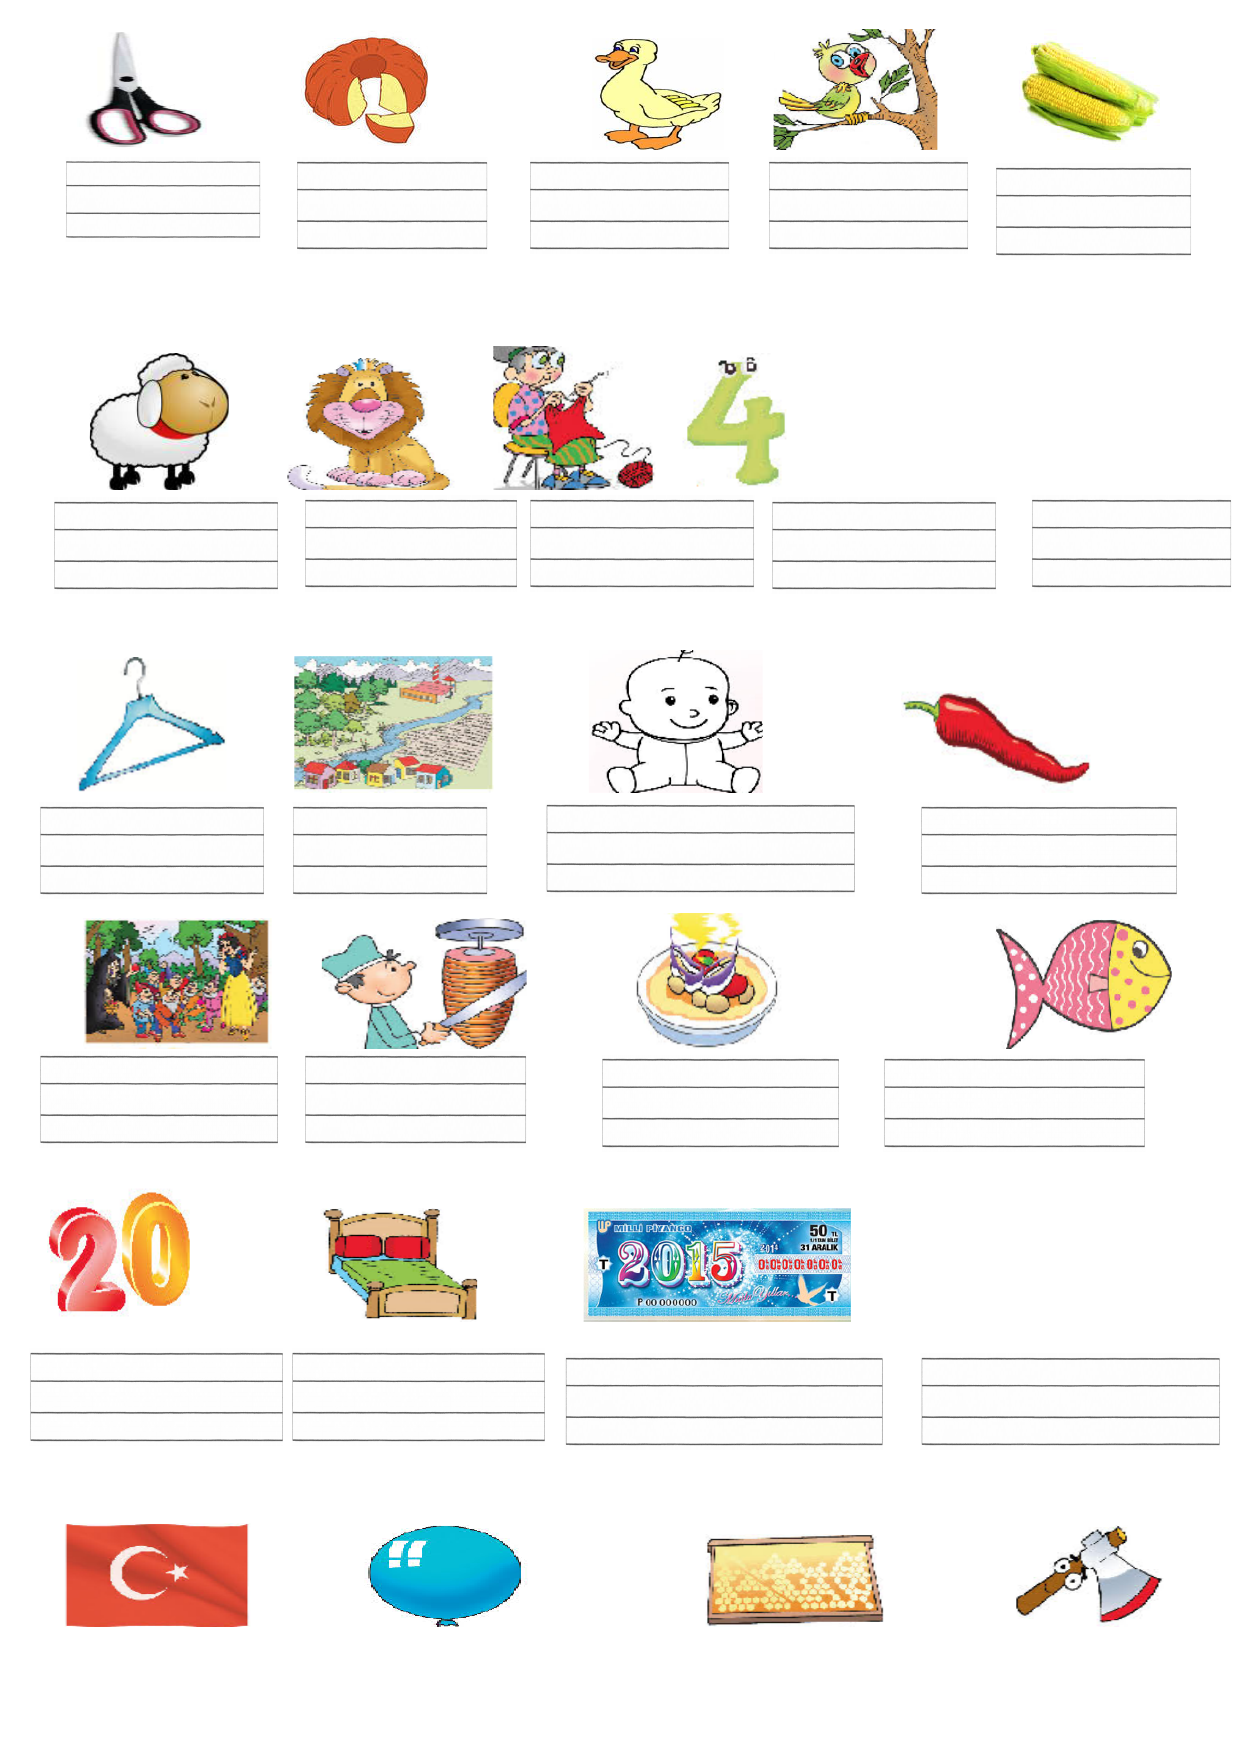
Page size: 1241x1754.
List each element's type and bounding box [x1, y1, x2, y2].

picture [304, 1051, 527, 1148]
picture [564, 1353, 883, 1450]
picture [920, 802, 1178, 899]
picture [773, 29, 938, 150]
picture [292, 1348, 546, 1446]
picture [1031, 495, 1232, 592]
picture [883, 1055, 1146, 1152]
picture [304, 495, 518, 592]
picture [292, 802, 488, 899]
picture [703, 1534, 891, 1627]
picture [1015, 1525, 1165, 1627]
picture [583, 1208, 851, 1322]
picture [901, 681, 1094, 793]
picture [47, 1187, 205, 1322]
picture [83, 918, 272, 1049]
picture [76, 657, 233, 793]
picture [29, 1348, 283, 1446]
picture [64, 1523, 252, 1627]
picture [545, 800, 855, 897]
picture [39, 802, 265, 899]
picture [311, 1208, 478, 1322]
picture [300, 30, 433, 150]
picture [529, 495, 755, 592]
picture [592, 38, 724, 150]
picture [920, 1353, 1221, 1450]
picture [768, 157, 969, 254]
picture [53, 497, 279, 594]
picture [771, 497, 997, 594]
picture [995, 163, 1192, 260]
picture [65, 157, 261, 242]
picture [493, 346, 656, 490]
picture [995, 919, 1172, 1049]
picture [675, 353, 796, 490]
picture [529, 157, 730, 254]
picture [39, 1051, 279, 1148]
picture [287, 358, 461, 490]
picture [633, 913, 783, 1049]
picture [321, 918, 527, 1049]
picture [588, 650, 763, 793]
picture [364, 1525, 528, 1627]
picture [601, 1055, 840, 1152]
picture [293, 655, 494, 793]
picture [296, 157, 488, 254]
